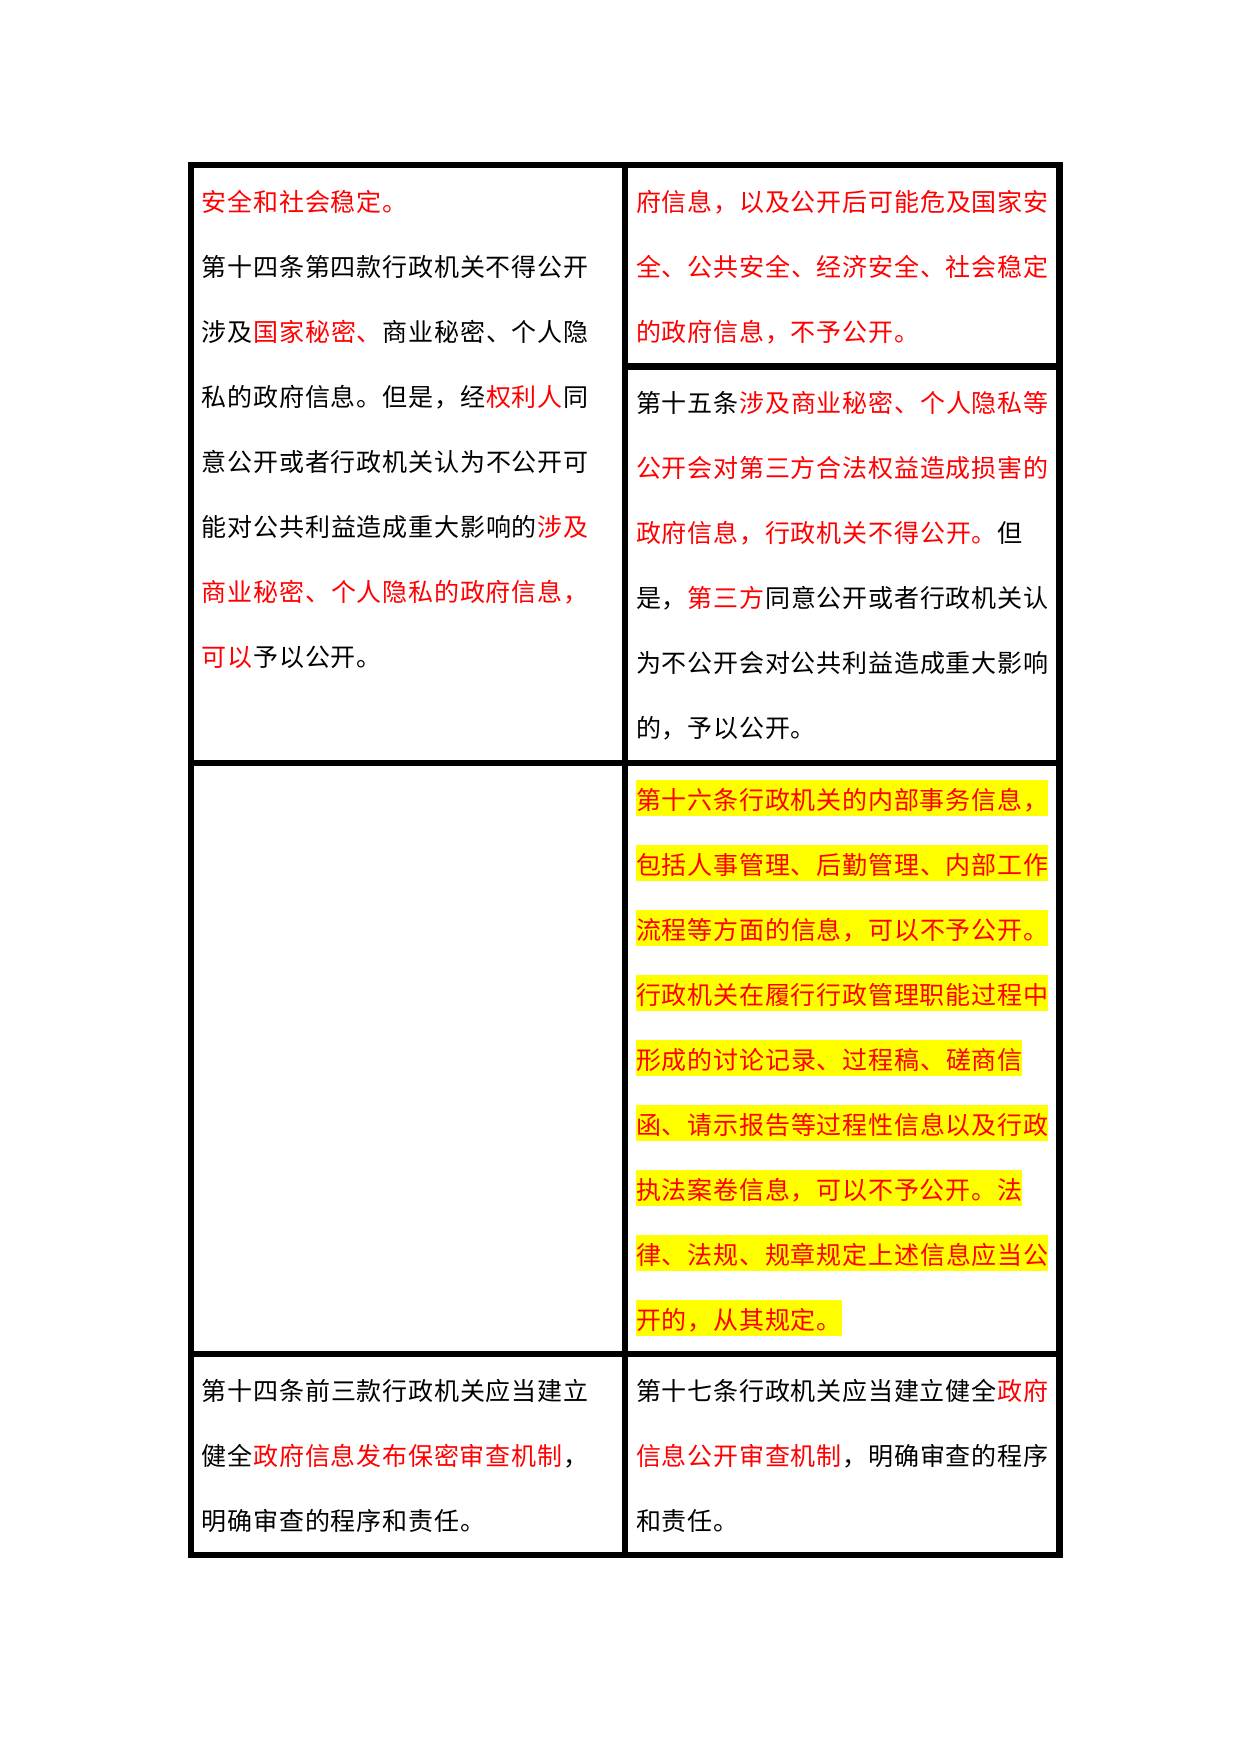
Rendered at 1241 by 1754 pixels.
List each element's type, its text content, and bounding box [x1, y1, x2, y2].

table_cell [628, 1357, 1056, 1552]
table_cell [194, 168, 622, 759]
table_cell [194, 766, 622, 1351]
table_cell 第十六条行政机关的内部事务信息，包括人事管理、后勤管理、内部工作流程等方面的信息，可以不予公开。 行政机关在履行行政管理职能过程中形成的讨论记录、过程稿、磋商信函、请示报告等过程性信息以及行政执法案卷信息，可以不予公开。法律、法规、规章规定上述信息应当公开的，从其规定。 [628, 766, 1056, 1351]
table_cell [194, 1357, 622, 1552]
table_cell 第十五条涉及商业秘密、个人隐私等公开会对第三方合法权益造成损害的政府信息，行政机关不得公开。但是，第三方同意公开或者行政机关认为不公开会对公共利益造成重大影响的，予以公开。 [628, 370, 1056, 759]
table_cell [628, 168, 1056, 363]
